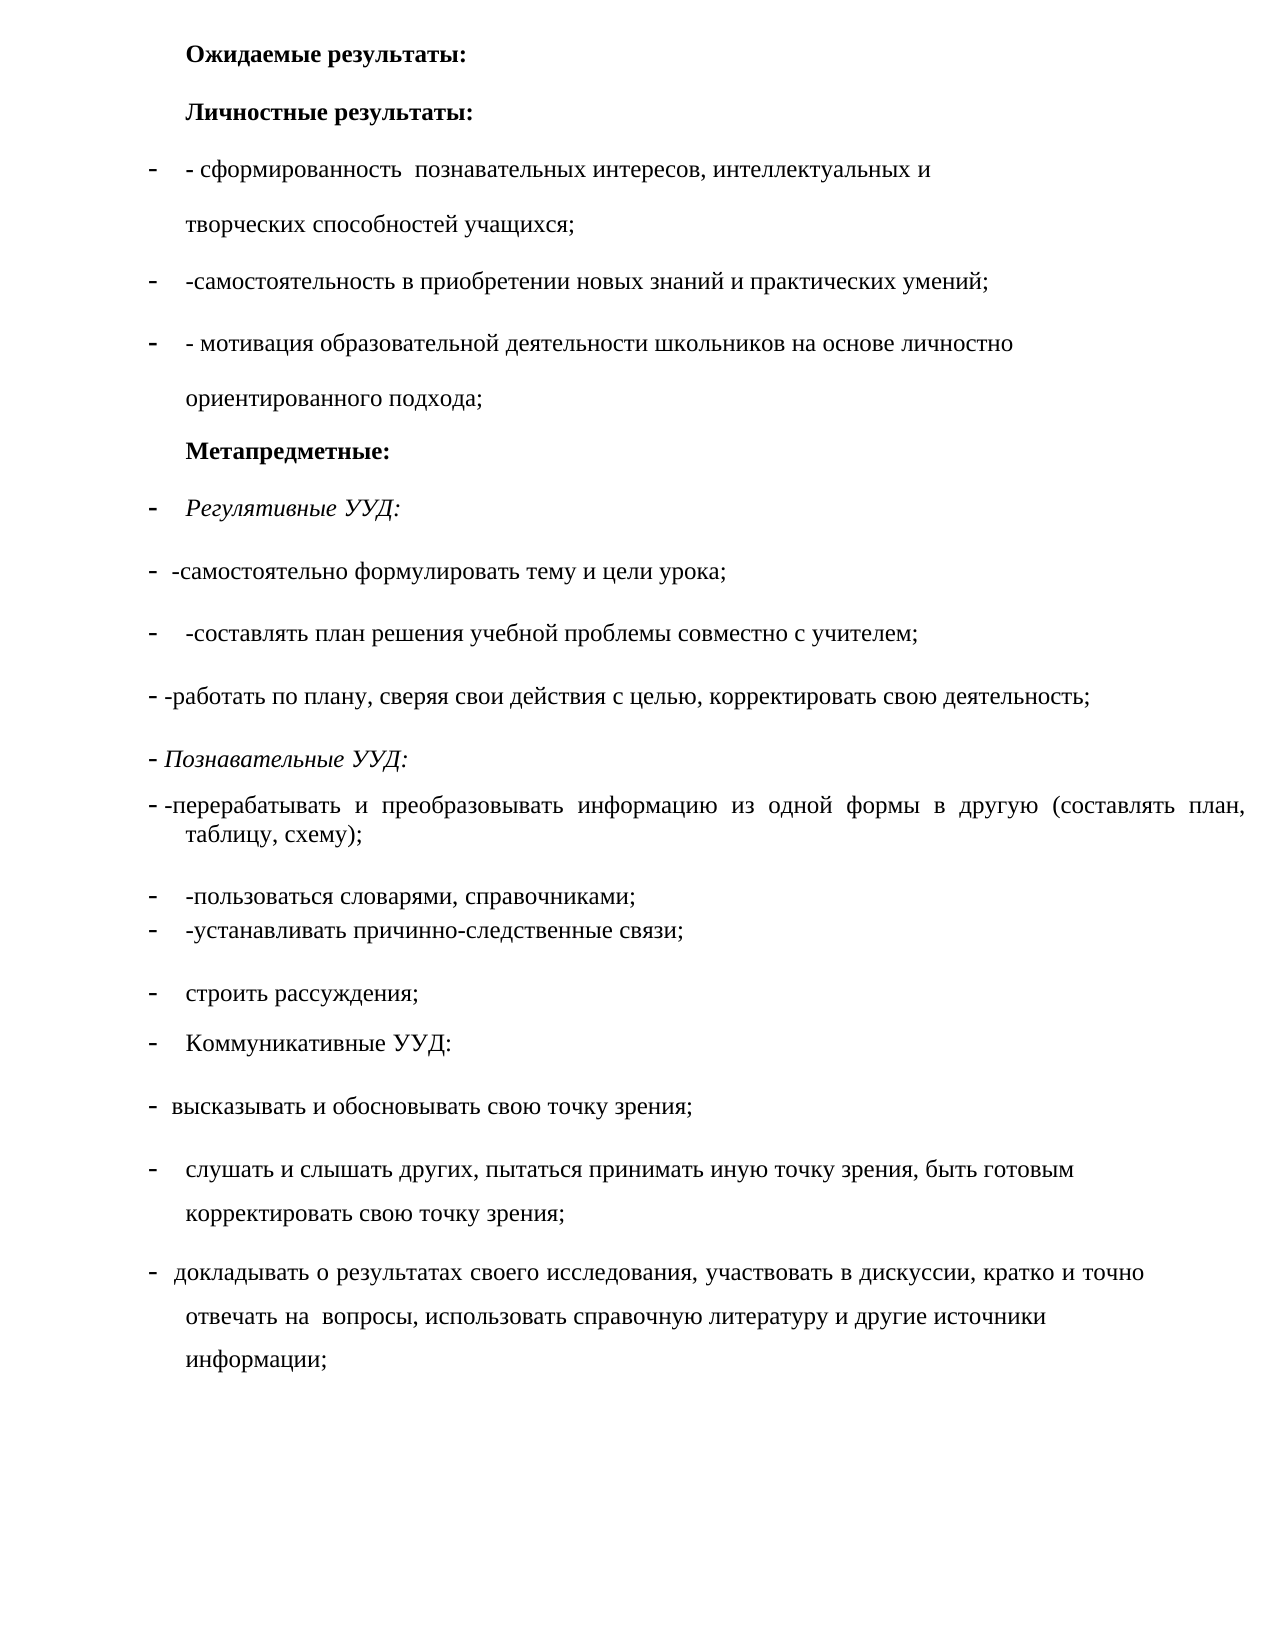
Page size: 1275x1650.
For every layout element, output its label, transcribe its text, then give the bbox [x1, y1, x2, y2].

list -перерабатывать и преобразовывать информацию из одной формы в другую (составлять план, таблицу, схему); [148, 786, 1246, 848]
list Регулятивные УУД: [148, 489, 1036, 523]
list -работать по плану, сверяя свои действия с целью, корректировать свою деятельность; [148, 677, 1246, 711]
list -самостоятельность в приобретении новых знаний и практических умений; [148, 262, 1036, 296]
list -самостоятельно формулировать тему и цели урока; [148, 552, 1246, 585]
list Коммуникативные УУД: [148, 1024, 1246, 1057]
list -устанавливать причинно-следственные связи; [148, 911, 1246, 944]
list - мотивация образовательной деятельности школьников на основе личностно ориентированного подхода; [148, 324, 1036, 411]
list - сформированность познавательных интересов, интеллектуальных и творческих способностей учащихся; [148, 151, 1036, 237]
list строить рассуждения; [148, 974, 1246, 1007]
list Познавательные УУД: [148, 740, 1246, 773]
list докладывать о результатах своего исследования, участвовать в дискуссии, кратко и точно отвечать на вопросы, использовать справочную литературу и другие источники информации; [148, 1253, 1168, 1373]
list Метапредметные: [185, 436, 1036, 465]
list -пользоваться словарями, справочниками; [148, 877, 1246, 911]
list Личностные результаты: [185, 97, 1036, 126]
text Ожидаемые результаты: [185, 39, 1246, 68]
list слушать и слышать других, пытаться принимать иную точку зрения, быть готовым корректировать свою точку зрения; [148, 1150, 1167, 1226]
list -составлять план решения учебной проблемы совместно с учителем; [148, 614, 1246, 648]
list высказывать и обосновывать свою точку зрения; [148, 1087, 1246, 1121]
